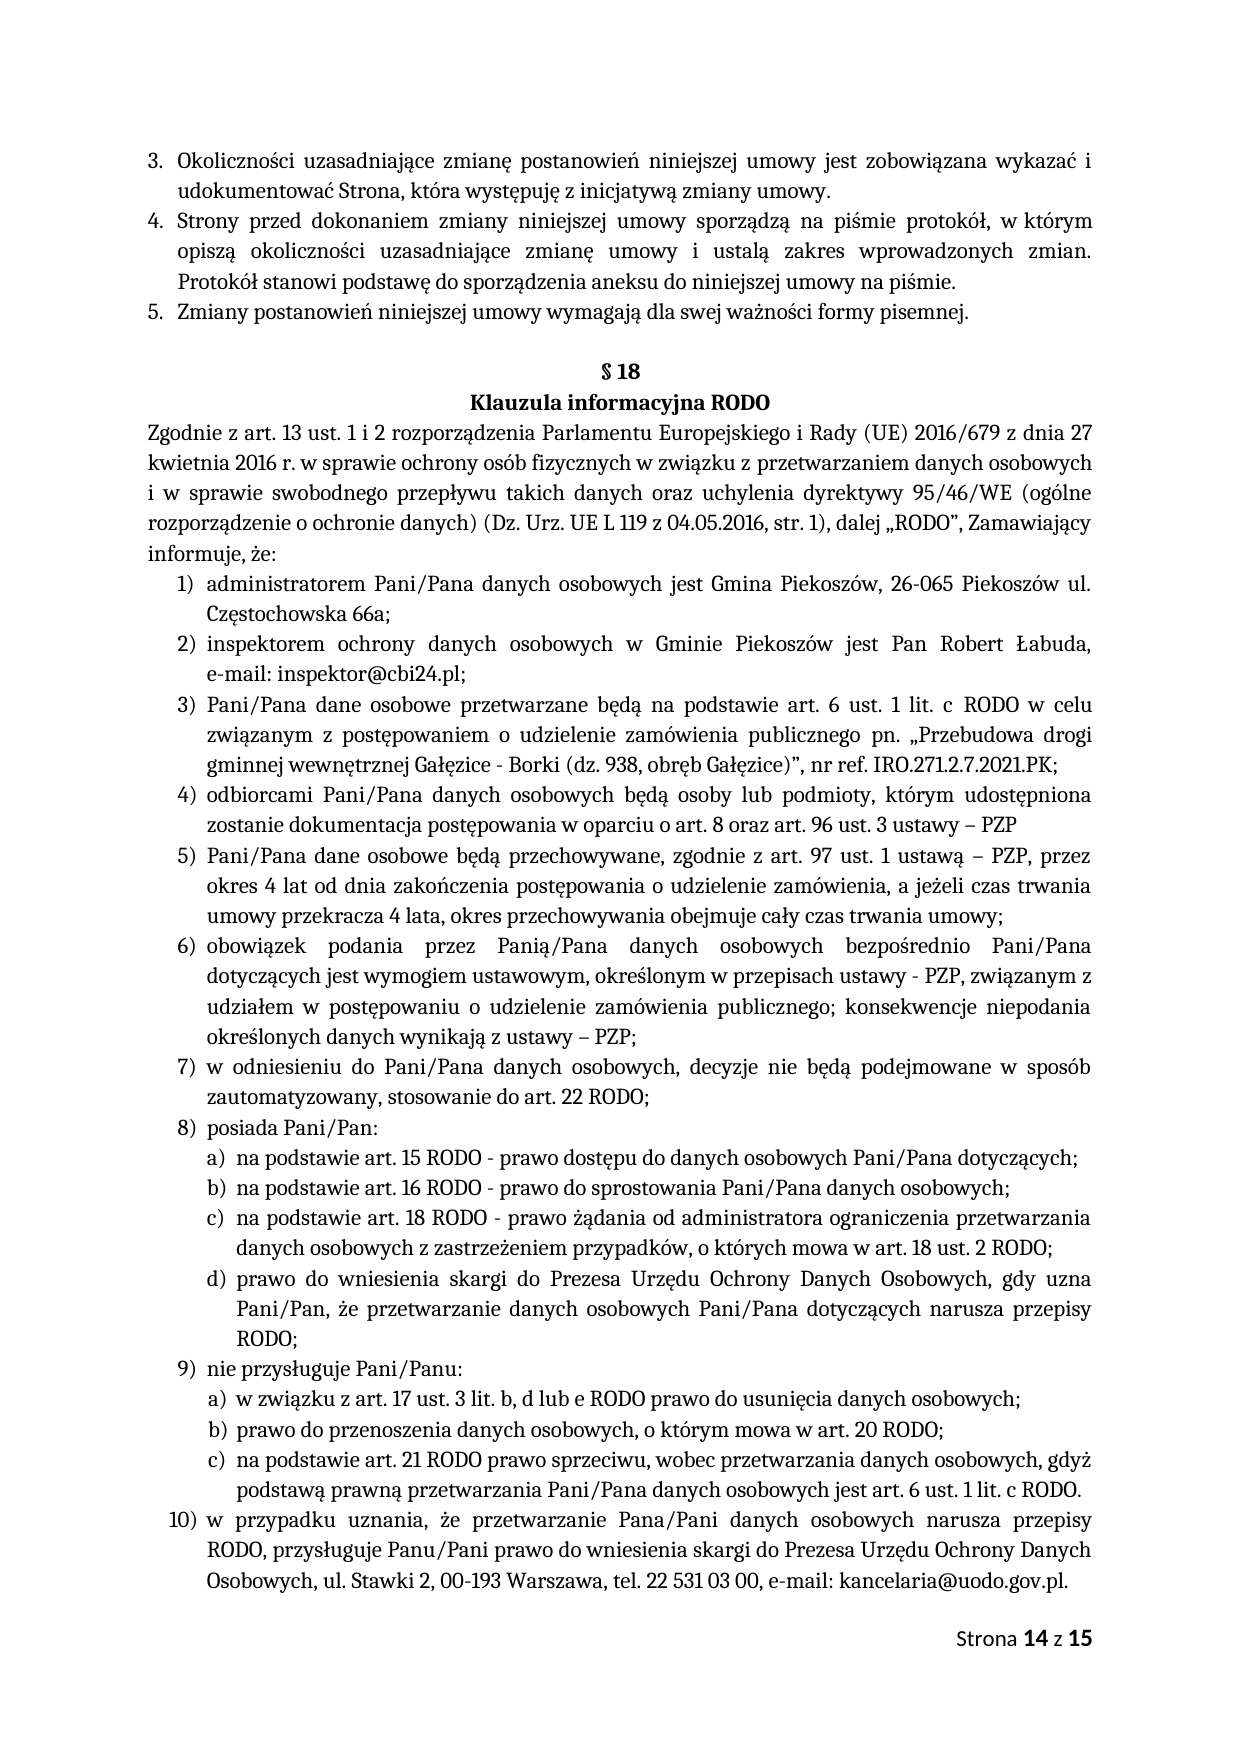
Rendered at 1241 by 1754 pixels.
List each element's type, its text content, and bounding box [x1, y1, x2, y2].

list inspektorem ochrony danych osobowych w Gminie Piekoszów jest Pan Robert Łabuda, e-mail: inspektor@cbi24.pl; [177, 631, 1093, 687]
list Okoliczności uzasadniające zmianę postanowień niniejszej umowy jest zobowiązana wykazać i udokumentować Strona, która występuję z inicjatywą zmiany umowy. [148, 148, 1093, 204]
list na podstawie art. 15 RODO - prawo dostępu do danych osobowych Pani/Pana dotyczących; [207, 1144, 1093, 1171]
list na podstawie art. 21 RODO prawo sprzeciwu, wobec przetwarzania danych osobowych, gdyż podstawą prawną przetwarzania Pani/Pana danych osobowych jest art. 6 ust. 1 lit. c RODO. [208, 1447, 1093, 1503]
list prawo do wniesienia skargi do Prezesa Urzędu Ochrony Danych Osobowych, gdy uzna Pani/Pan, że przetwarzanie danych osobowych Pani/Pana dotyczących narusza przepisy RODO; [207, 1265, 1093, 1352]
list w związku z art. 17 ust. 3 lit. b, d lub e RODO prawo do usunięcia danych osobowych; [208, 1386, 1093, 1412]
list odbiorcami Pani/Pana danych osobowych będą osoby lub podmioty, którym udostępniona zostanie dokumentacja postępowania w oparciu o art. 8 oraz art. 96 ust. 3 ustawy – PZP [177, 782, 1093, 838]
list administratorem Pani/Pana danych osobowych jest Gmina Piekoszów, 26-065 Piekoszów ul. Częstochowska 66a; [177, 571, 1093, 627]
list Pani/Pana dane osobowe przetwarzane będą na podstawie art. 6 ust. 1 lit. c RODO w celu związanym z postępowaniem o udzielenie zamówienia publicznego pn. „Przebudowa drogi gminnej wewnętrznej Gałęzice - Borki (dz. 938, obręb Gałęzice)”, nr ref. IRO.271.2.7.2021.PK; [177, 691, 1093, 778]
list obowiązek podania przez Panią/Pana danych osobowych bezpośrednio Pani/Pana dotyczących jest wymogiem ustawowym, określonym w przepisach ustawy - PZP, związanym z udziałem w postępowaniu o udzielenie zamówienia publicznego; konsekwencje niepodania określonych danych wynikają z ustawy – PZP; [177, 933, 1093, 1050]
list w odniesieniu do Pani/Pana danych osobowych, decyzje nie będą podejmowane w sposób zautomatyzowany, stosowanie do art. 22 RODO; [177, 1054, 1093, 1110]
list w przypadku uznania, że przetwarzanie Pana/Pani danych osobowych narusza przepisy RODO, przysługuje Panu/Pani prawo do wniesienia skargi do Prezesa Urzędu Ochrony Danych Osobowych, ul. Stawki 2, 00-193 Warszawa, tel. 22 531 03 00, e-mail: kancelaria@uodo.gov.pl. [169, 1507, 1093, 1594]
text § 18 [148, 359, 1093, 385]
list posiada Pani/Pan: [177, 1114, 1093, 1141]
list na podstawie art. 16 RODO - prawo do sprostowania Pani/Pana danych osobowych; [207, 1175, 1093, 1201]
text Zgodnie z art. 13 ust. 1 i 2 rozporządzenia Parlamentu Europejskiego i Rady (UE) 2016/679 z dnia 27 kwietnia 2016 r. w sprawie ochrony osób fizycznych w związku z przetwarzaniem danych osobowych i w sprawie swobodnego przepływu takich danych oraz uchylenia dyrektywy 95/46/WE (ogólne rozporządzenie o ochronie danych) (Dz. Urz. UE L 119 z 04.05.2016, str. 1), dalej „RODO”, Zamawiający informuje, że: [148, 419, 1093, 567]
text Klauzula informacyjna RODO [148, 389, 1093, 416]
list na podstawie art. 18 RODO - prawo żądania od administratora ograniczenia przetwarzania danych osobowych z zastrzeżeniem przypadków, o których mowa w art. 18 ust. 2 RODO; [207, 1205, 1093, 1261]
list Zmiany postanowień niniejszej umowy wymagają dla swej ważności formy pisemnej. [148, 299, 1093, 325]
list Pani/Pana dane osobowe będą przechowywane, zgodnie z art. 97 ust. 1 ustawą – PZP, przez okres 4 lat od dnia zakończenia postępowania o udzielenie zamówienia, a jeżeli czas trwania umowy przekracza 4 lata, okres przechowywania obejmuje cały czas trwania umowy; [177, 842, 1093, 929]
list prawo do przenoszenia danych osobowych, o którym mowa w art. 20 RODO; [208, 1416, 1093, 1443]
list nie przysługuje Pani/Panu: [177, 1356, 1093, 1382]
list Strony przed dokonaniem zmiany niniejszej umowy sporządzą na piśmie protokół, w którym opiszą okoliczności uzasadniające zmianę umowy i ustalą zakres wprowadzonych zmian. Protokół stanowi podstawę do sporządzenia aneksu do niniejszej umowy na piśmie. [148, 208, 1093, 295]
